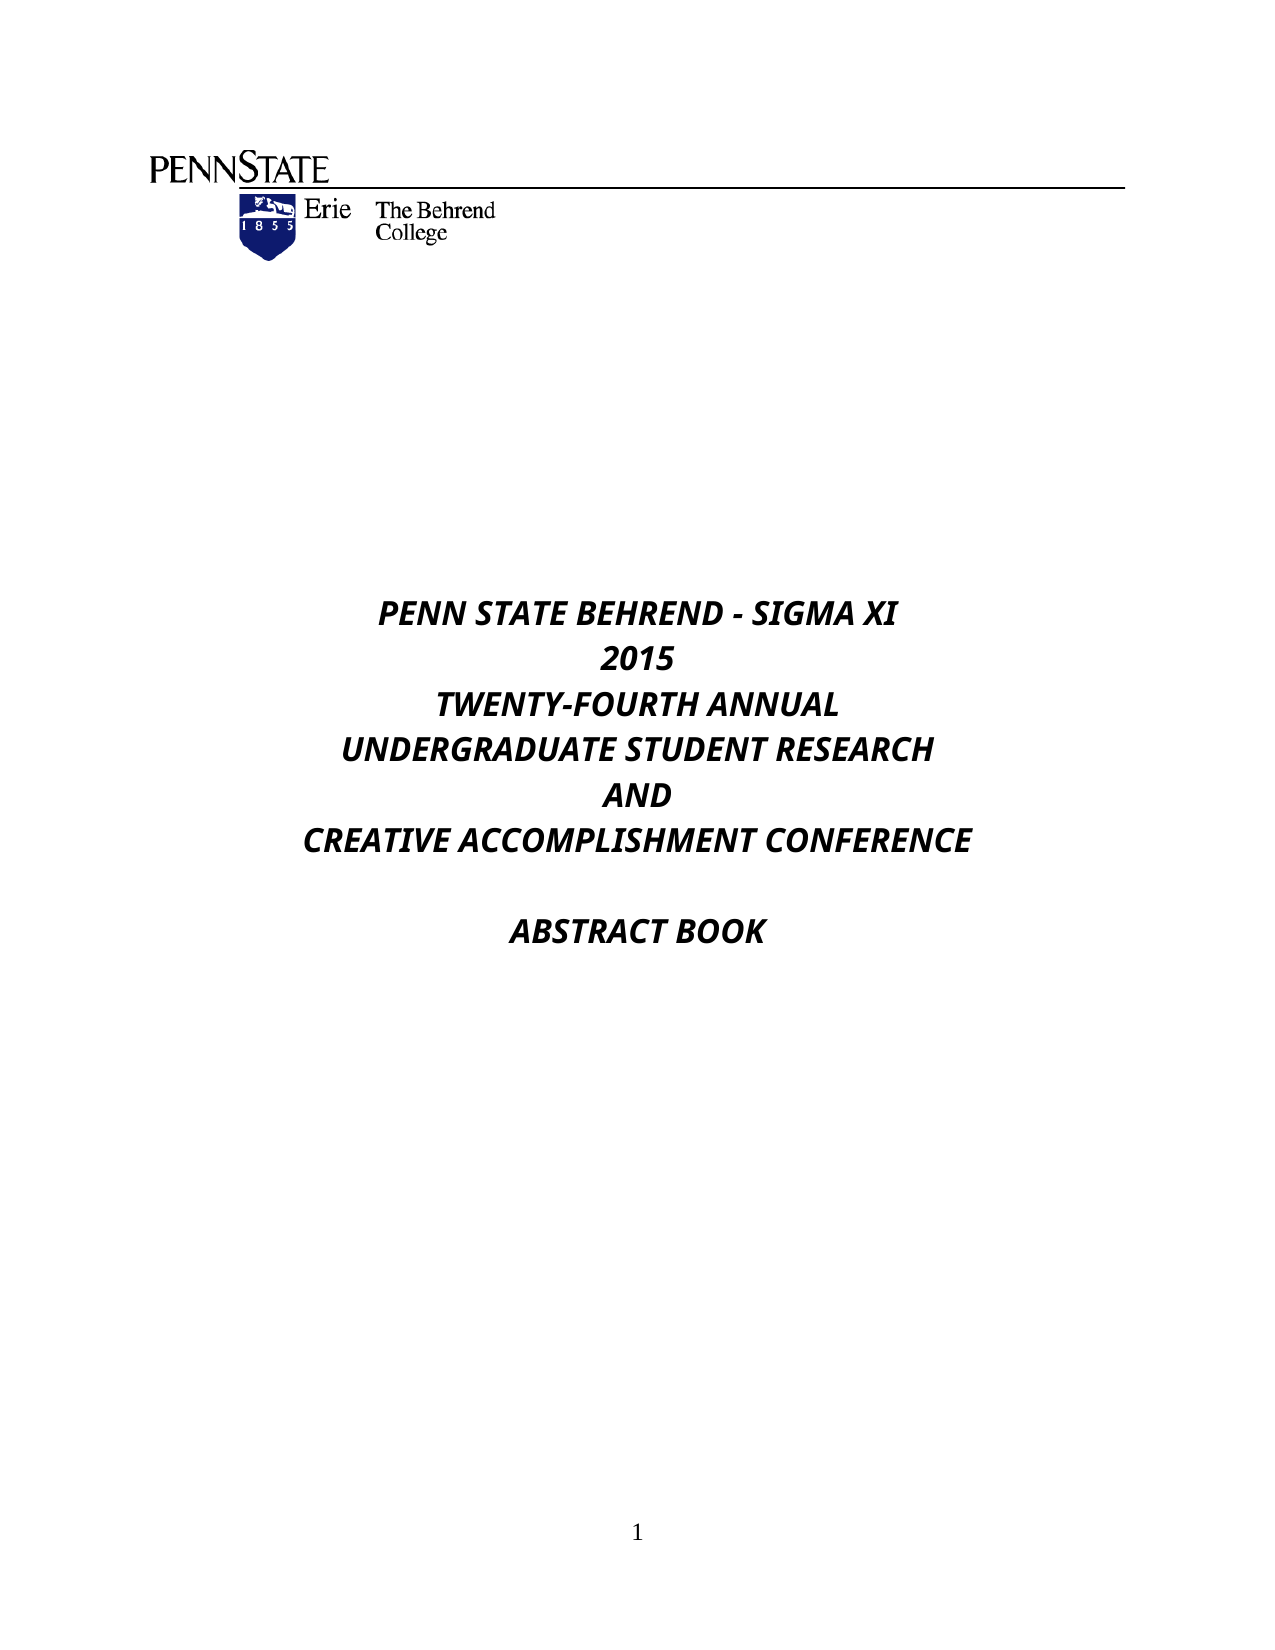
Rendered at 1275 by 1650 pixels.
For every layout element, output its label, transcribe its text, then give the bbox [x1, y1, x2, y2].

picture [150, 150, 1125, 261]
text 2015 [150, 635, 1125, 681]
text TWENTY-FOURTH ANNUAL [150, 681, 1125, 726]
subtitle PENN STATE BEHREND - SIGMA XI [150, 590, 1125, 635]
text ABSTRACT BOOK [150, 908, 1125, 953]
text UNDERGRADUATE STUDENT RESEARCH [150, 726, 1125, 771]
text AND [150, 771, 1125, 817]
text CREATIVE ACCOMPLISHMENT CONFERENCE [150, 817, 1125, 862]
